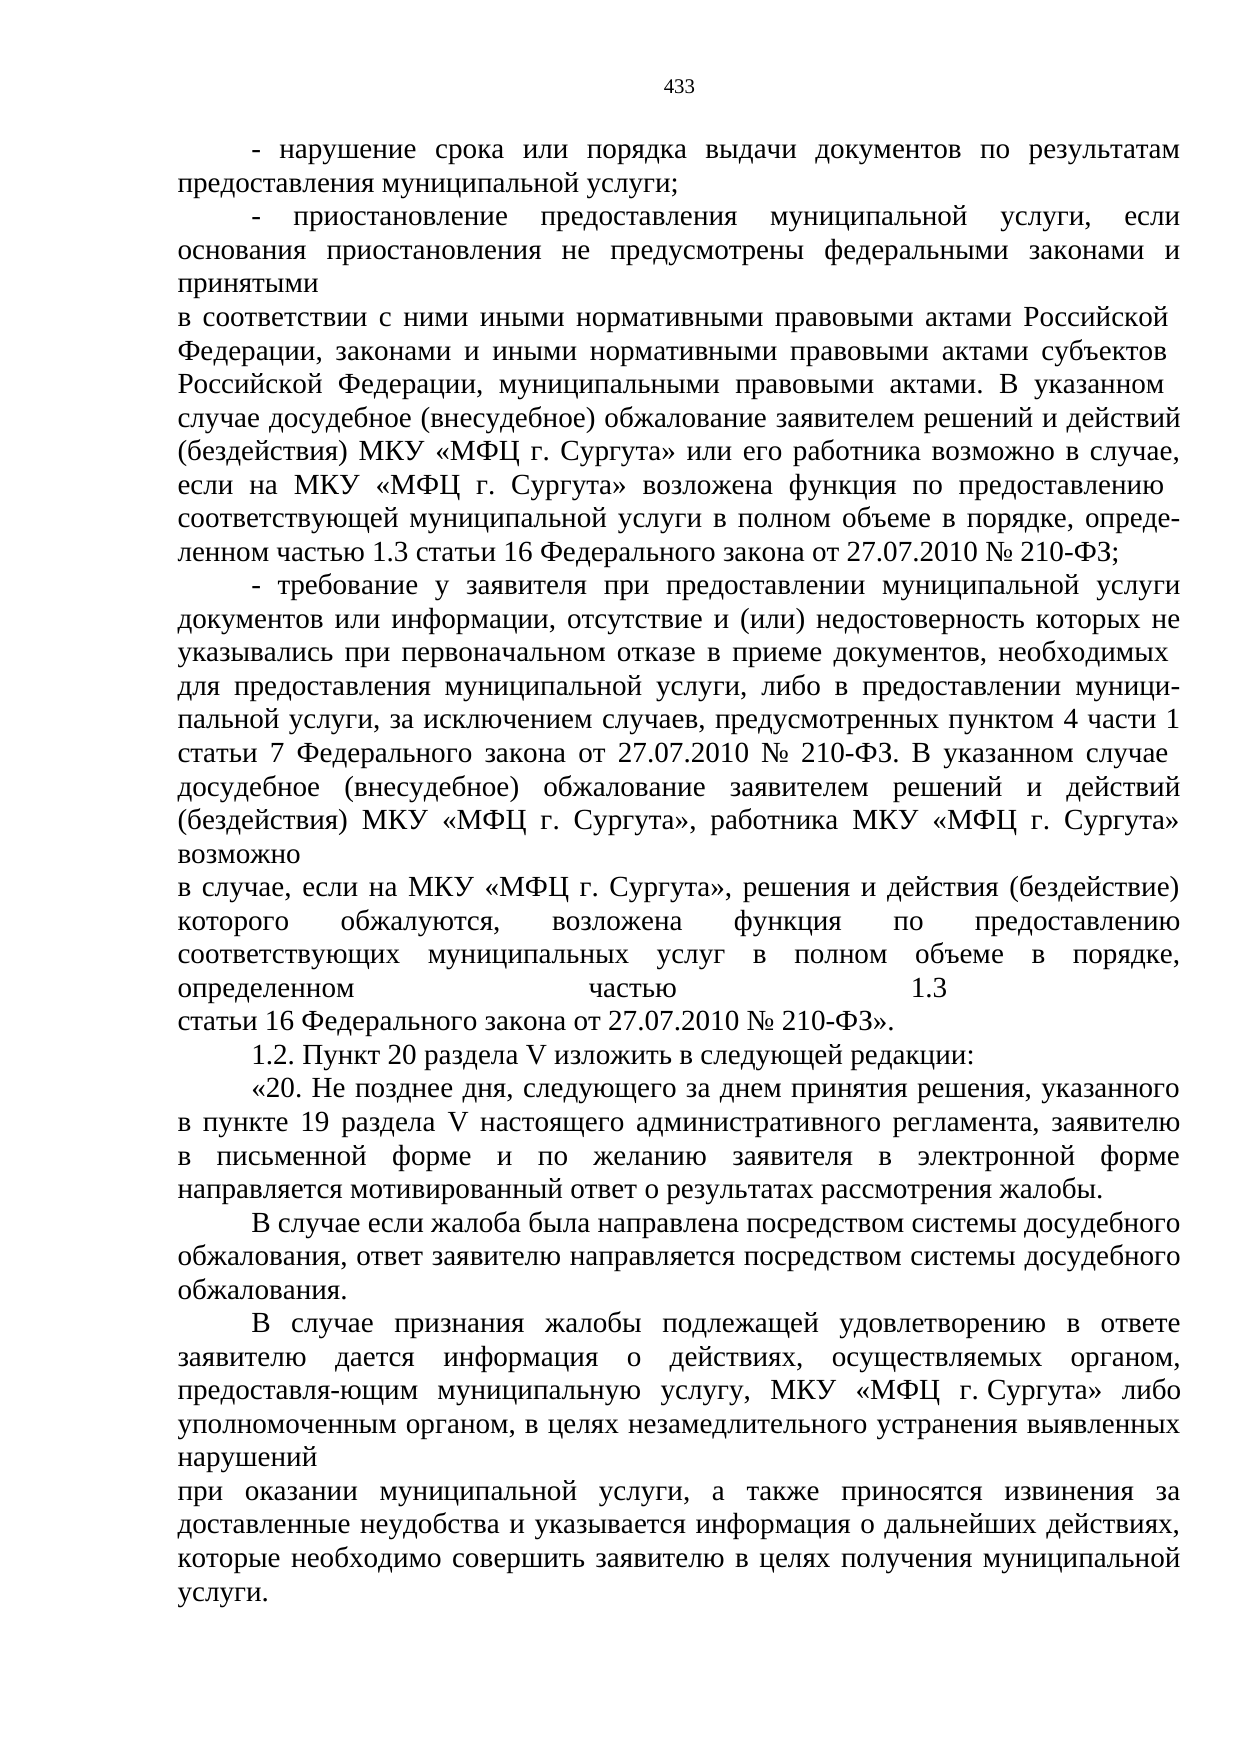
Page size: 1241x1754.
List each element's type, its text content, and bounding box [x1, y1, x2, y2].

text В случае признания жалобы подлежащей удовлетворению в ответе заявителю дается информация о действиях, осуществляемых органом, предоставля-ющим муниципальную услугу, МКУ «МФЦ г. Сургута» либо уполномоченным органом, в целях незамедлительного устранения выявленных нарушений при оказании муниципальной услуги, а также приносятся извинения за доставленные неудобства и указывается информация о дальнейших действиях, которые необходимо совершить заявителю в целях получения муниципальной услуги. [177, 1305, 1181, 1607]
text В случае если жалоба была направлена посредством системы досудебного обжалования, ответ заявителю направляется посредством системы досудебного обжалования. [177, 1205, 1181, 1305]
text - нарушение срока или порядка выдачи документов по результатам предоставления муниципальной услуги; [177, 131, 1181, 198]
text - приостановление предоставления муниципальной услуги, если основания приостановления не предусмотрены федеральными законами и принятыми в соответствии с ними иными нормативными правовыми актами Российской Федерации, законами и иными нормативными правовыми актами субъектов Российской Федерации, муниципальными правовыми актами. В указанном случае досудебное (внесудебное) обжалование заявителем решений и действий (бездействия) МКУ «МФЦ г. Сургута» или его работника возможно в случае, если на МКУ «МФЦ г. Сургута» возложена функция по предоставлению соответствующей муниципальной услуги в полном объеме в порядке, опреде-ленном частью 1.3 статьи 16 Федерального закона от 27.07.2010 № 210-ФЗ; [177, 198, 1181, 567]
text «20. Не позднее дня, следующего за днем принятия решения, указанного в пункте 19 раздела V настоящего административного регламента, заявителю в письменной форме и по желанию заявителя в электронной форме направляется мотивированный ответ о результатах рассмотрения жалобы. [177, 1071, 1181, 1205]
text - требование у заявителя при предоставлении муниципальной услуги документов или информации, отсутствие и (или) недостоверность которых не указывались при первоначальном отказе в приеме документов, необходимых для предоставления муниципальной услуги, либо в предоставлении муници-пальной услуги, за исключением случаев, предусмотренных пунктом 4 части 1 статьи 7 Федерального закона от 27.07.2010 № 210-ФЗ. В указанном случае досудебное (внесудебное) обжалование заявителем решений и действий (бездействия) МКУ «МФЦ г. Сургута», работника МКУ «МФЦ г. Сургута» возможно в случае, если на МКУ «МФЦ г. Сургута», решения и действия (бездействие) которого обжалуются, возложена функция по предоставлению соответствующих муниципальных услуг в полном объеме в порядке, определенном частью 1.3 статьи 16 Федерального закона от 27.07.2010 № 210-ФЗ». [177, 567, 1181, 1037]
text 1.2. Пункт 20 раздела V изложить в следующей редакции: [177, 1037, 1181, 1071]
